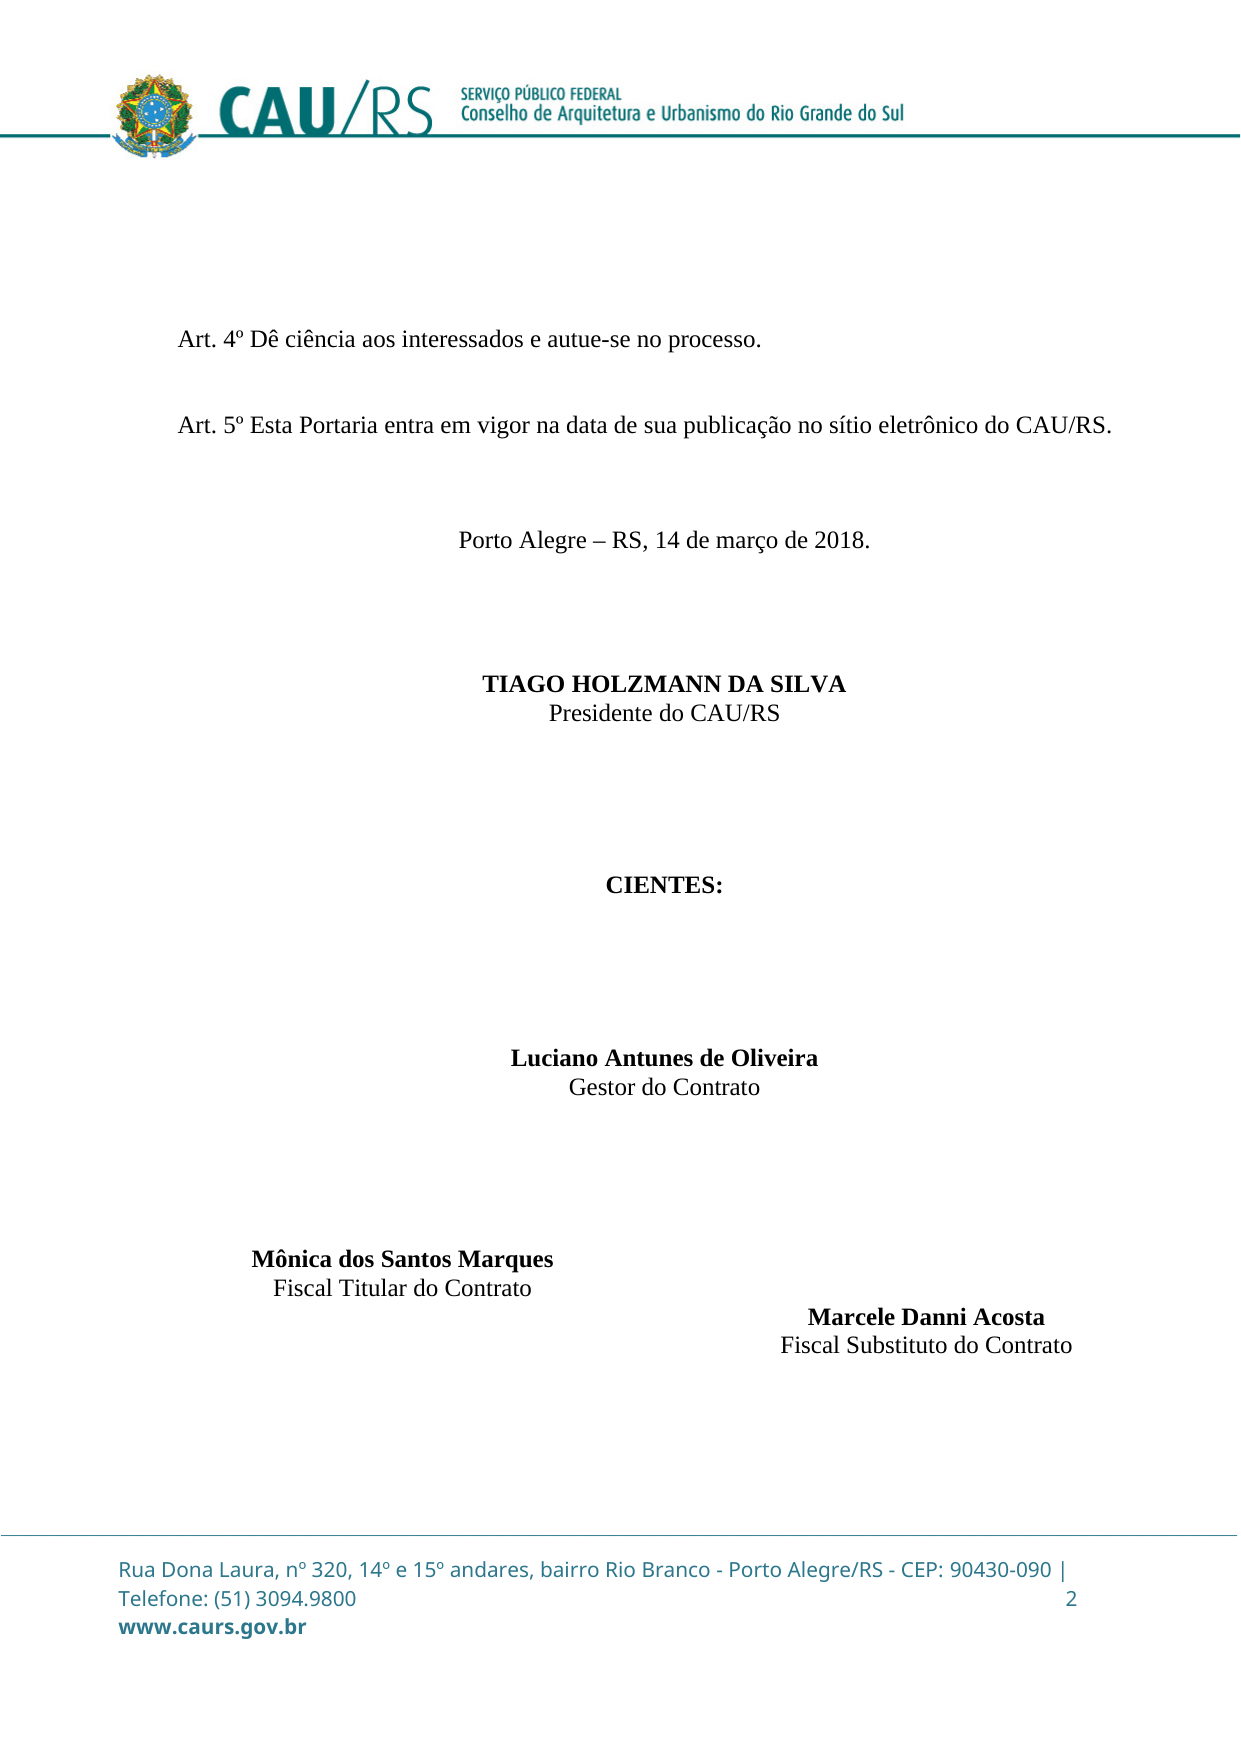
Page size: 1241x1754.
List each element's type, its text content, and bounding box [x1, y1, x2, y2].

text Marcele Danni Acosta [701, 1302, 1152, 1330]
text Fiscal Titular do Contrato [177, 1273, 627, 1302]
text TIAGO HOLZMANN DA SILVA [177, 669, 1152, 698]
text Mônica dos Santos Marques [177, 1244, 627, 1273]
text Art. 4º Dê ciência aos interessados e autue-se no processo. [177, 324, 1152, 353]
text Porto Alegre – RS, 14 de março de 2018. [177, 525, 1152, 554]
text Presidente do CAU/RS [177, 698, 1152, 727]
text Fiscal Substituto do Contrato [701, 1330, 1152, 1359]
text Luciano Antunes de Oliveira [177, 1043, 1152, 1072]
text Art. 5º Esta Portaria entra em vigor na data de sua publicação no sítio eletrônico do CAU/RS. [177, 410, 1152, 439]
text CIENTES: [177, 870, 1152, 899]
picture [0, 8, 1241, 169]
text Gestor do Contrato [177, 1072, 1152, 1100]
